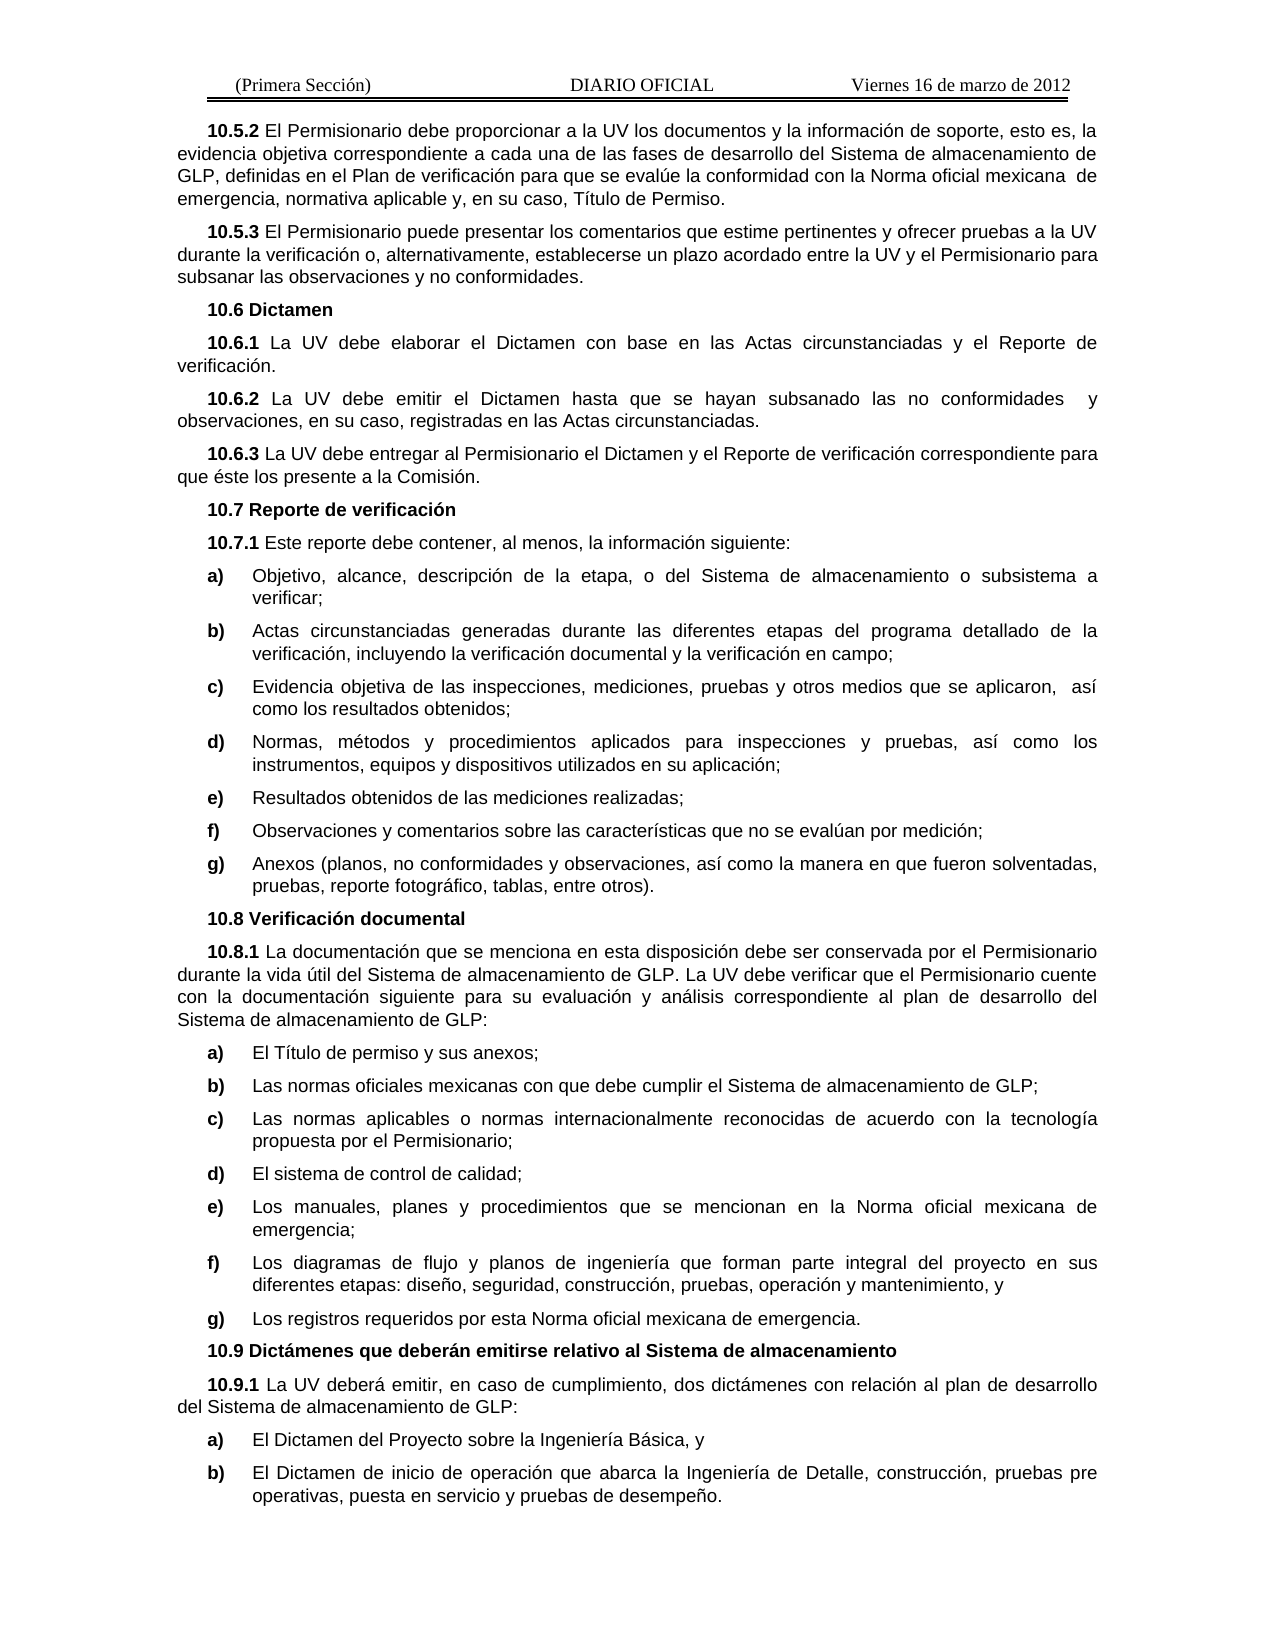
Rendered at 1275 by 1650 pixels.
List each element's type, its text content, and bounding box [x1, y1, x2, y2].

text b) Las normas oficiales mexicanas con que debe cumplir el Sistema de almacenamiento de GLP; [207, 1074, 1098, 1097]
text 10.6.1 La UV debe elaborar el Dictamen con base en las Actas circunstanciadas y el Reporte de verificación. [177, 332, 1098, 377]
text a) El Título de permiso y sus anexos; [207, 1041, 1098, 1064]
text b) El Dictamen de inicio de operación que abarca la Ingeniería de Detalle, construcción, pruebas pre operativas, puesta en servicio y pruebas de desempeño. [207, 1462, 1098, 1507]
text 10.5.3 El Permisionario puede presentar los comentarios que estime pertinentes y ofrecer pruebas a la UV durante la verificación o, alternativamente, establecerse un plazo acordado entre la UV y el Permisionario para subsanar las observaciones y no conformidades. [177, 221, 1098, 288]
text c) Las normas aplicables o normas internacionalmente reconocidas de acuerdo con la tecnología propuesta por el Permisionario; [207, 1107, 1098, 1152]
text 10.7.1 Este reporte debe contener, al menos, la información siguiente: [177, 531, 1098, 554]
text f) Los diagramas de flujo y planos de ingeniería que forman parte integral del proyecto en sus diferentes etapas: diseño, seguridad, construcción, pruebas, operación y mantenimiento, y [207, 1251, 1098, 1296]
text d) El sistema de control de calidad; [207, 1163, 1098, 1185]
text 10.9.1 La UV deberá emitir, en caso de cumplimiento, dos dictámenes con relación al plan de desarrollo del Sistema de almacenamiento de GLP: [177, 1373, 1098, 1418]
text c) Evidencia objetiva de las inspecciones, mediciones, pruebas y otros medios que se aplicaron, así como los resultados obtenidos; [207, 675, 1098, 720]
text g) Los registros requeridos por esta Norma oficial mexicana de emergencia. [207, 1307, 1098, 1329]
text e) Resultados obtenidos de las mediciones realizadas; [207, 786, 1098, 809]
text d) Normas, métodos y procedimientos aplicados para inspecciones y pruebas, así como los instrumentos, equipos y dispositivos utilizados en su aplicación; [207, 731, 1098, 776]
text 10.6.2 La UV debe emitir el Dictamen hasta que se hayan subsanado las no conformidades y observaciones, en su caso, registradas en las Actas circunstanciadas. [177, 387, 1098, 432]
text b) Actas circunstanciadas generadas durante las diferentes etapas del programa detallado de la verificación, incluyendo la verificación documental y la verificación en campo; [207, 620, 1098, 665]
text 10.5.2 El Permisionario debe proporcionar a la UV los documentos y la información de soporte, esto es, la evidencia objetiva correspondiente a cada una de las fases de desarrollo del Sistema de almacenamiento de GLP, definidas en el Plan de verificación para que se evalúe la conformidad con la Norma oficial mexicana de emergencia, normativa aplicable y, en su caso, Título de Permiso. [177, 120, 1098, 210]
text 10.7 Reporte de verificación [177, 498, 1098, 521]
text f) Observaciones y comentarios sobre las características que no se evalúan por medición; [207, 819, 1098, 842]
text 10.8.1 La documentación que se menciona en esta disposición debe ser conservada por el Permisionario durante la vida útil del Sistema de almacenamiento de GLP. La UV debe verificar que el Permisionario cuente con la documentación siguiente para su evaluación y análisis correspondiente al plan de desarrollo del Sistema de almacenamiento de GLP: [177, 941, 1098, 1031]
text a) El Dictamen del Proyecto sobre la Ingeniería Básica, y [207, 1428, 1098, 1451]
text 10.6.3 La UV debe entregar al Permisionario el Dictamen y el Reporte de verificación correspondiente para que éste los presente a la Comisión. [177, 443, 1098, 488]
text e) Los manuales, planes y procedimientos que se mencionan en la Norma oficial mexicana de emergencia; [207, 1196, 1098, 1241]
text 10.6 Dictamen [177, 298, 1098, 321]
text a) Objetivo, alcance, descripción de la etapa, o del Sistema de almacenamiento o subsistema a verificar; [207, 564, 1098, 609]
text g) Anexos (planos, no conformidades y observaciones, así como la manera en que fueron solventadas, pruebas, reporte fotográfico, tablas, entre otros). [207, 852, 1098, 897]
text 10.9 Dictámenes que deberán emitirse relativo al Sistema de almacenamiento [177, 1340, 1098, 1362]
text 10.8 Verificación documental [177, 908, 1098, 930]
